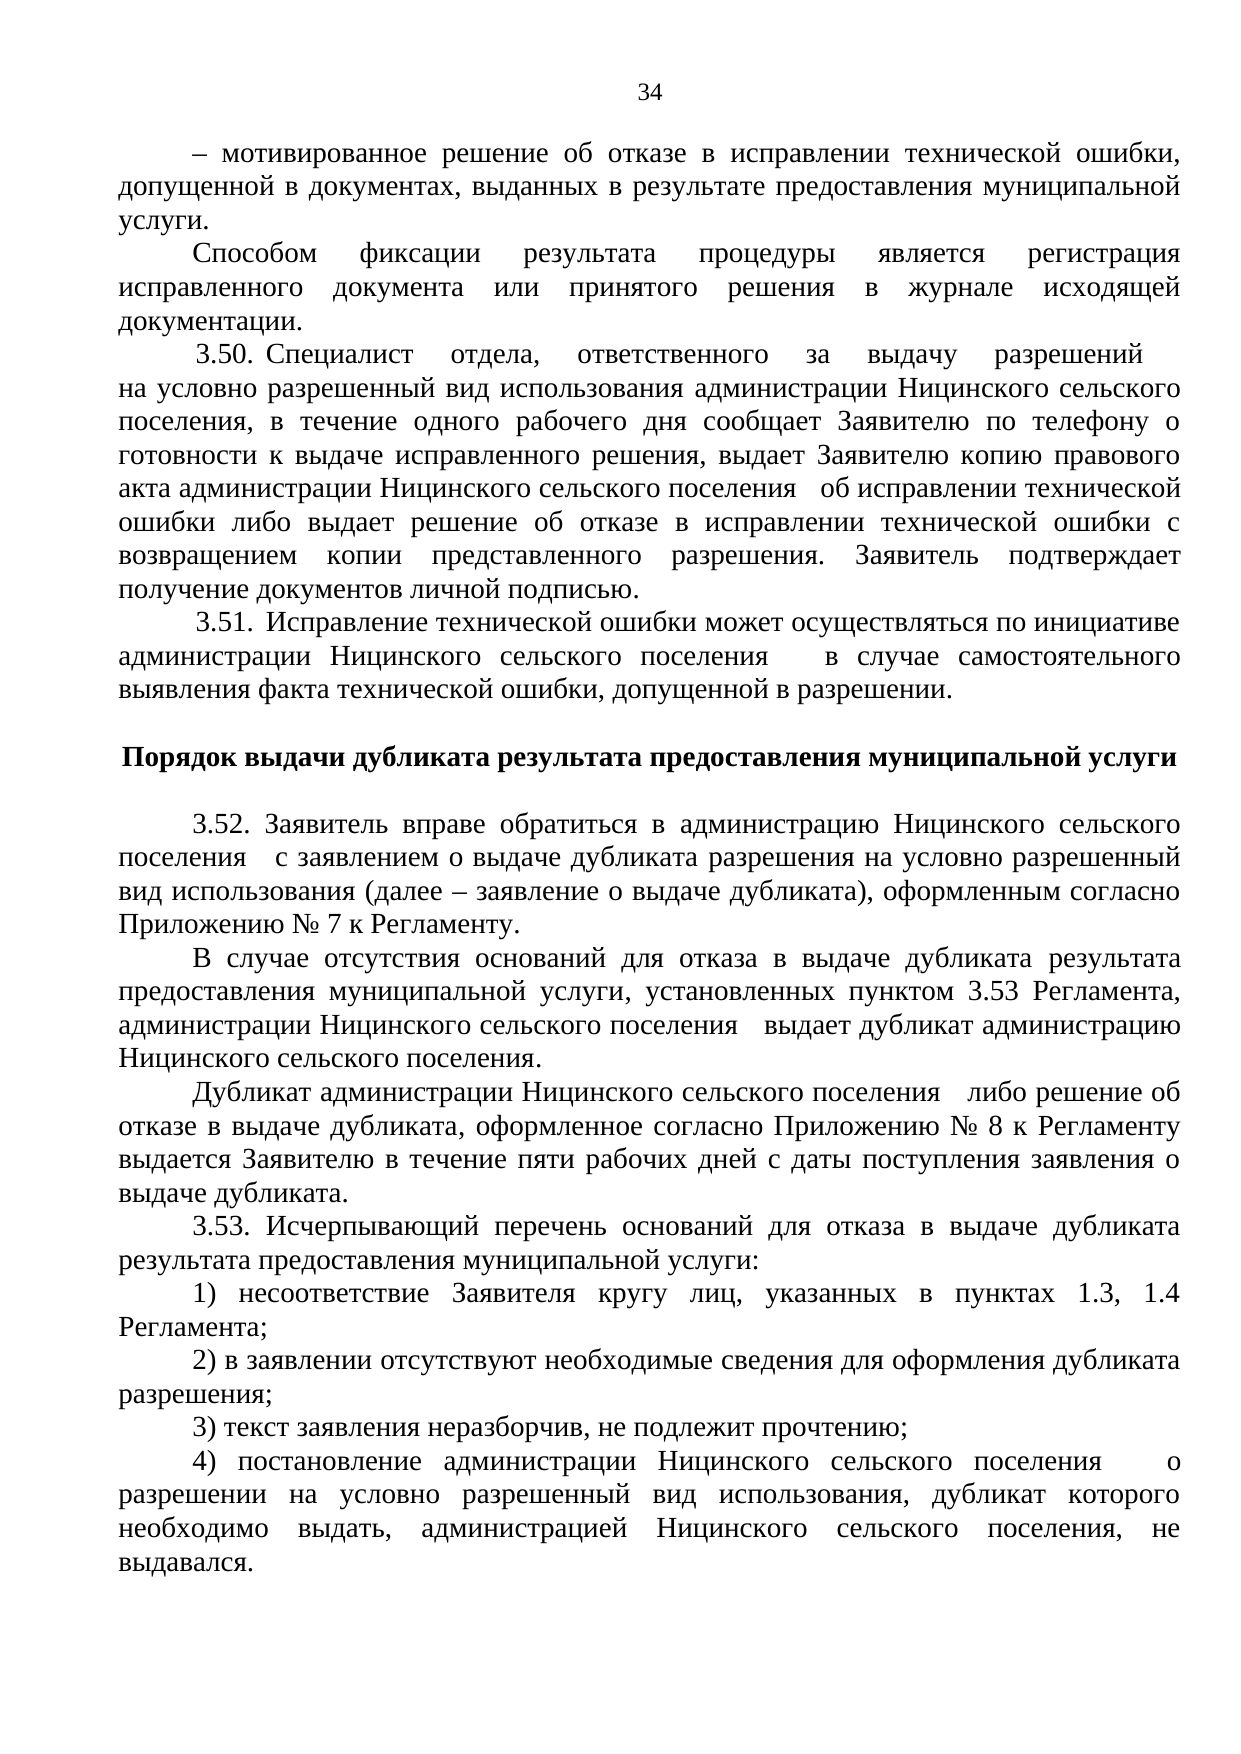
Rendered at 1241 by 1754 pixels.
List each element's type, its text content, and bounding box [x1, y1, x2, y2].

text Порядок выдачи дубликата результата предоставления муниципальной услуги [118, 739, 1181, 772]
list Специалист отдела, ответственного за выдачу разрешений на условно разрешенный вид использования администрации Ницинского сельского поселения, в течение одного рабочего дня сообщает Заявителю по телефону о готовности к выдаче исправленного решения, выдает Заявителю копию правового акта администрации Ницинского сельского поселения об исправлении технической ошибки либо выдает решение об отказе в исправлении технической ошибки с возвращением копии представленного разрешения. Заявитель подтверждает получение документов личной подписью. [118, 336, 1181, 604]
text 1) несоответствие Заявителя кругу лиц, указанных в пунктах 1.3, 1.4 Регламента; [118, 1275, 1181, 1342]
text – мотивированное решение об отказе в исправлении технической ошибки, допущенной в документах, выданных в результате предоставления муниципальной услуги. [118, 135, 1181, 236]
text 3) текст заявления неразборчив, не подлежит прочтению; [118, 1409, 1181, 1443]
text В случае отсутствия оснований для отказа в выдаче дубликата результата предоставления муниципальной услуги, установленных пунктом 3.53 Регламента, администрации Ницинского сельского поселения выдает дубликат администрацию Ницинского сельского поселения. [118, 940, 1181, 1074]
text 2) в заявлении отсутствуют необходимые сведения для оформления дубликата разрешения; [118, 1342, 1181, 1409]
text Дубликат администрации Ницинского сельского поселения либо решение об отказе в выдаче дубликата, оформленное согласно Приложению № 8 к Регламенту выдается Заявителю в течение пяти рабочих дней с даты поступления заявления о выдаче дубликата. [118, 1074, 1181, 1208]
text 3.52. Заявитель вправе обратиться в администрацию Ницинского сельского поселения с заявлением о выдаче дубликата разрешения на условно разрешенный вид использования (далее – заявление о выдаче дубликата), оформленным согласно Приложению № 7 к Регламенту. [118, 806, 1181, 940]
text Способом фиксации результата процедуры является регистрация исправленного документа или принятого решения в журнале исходящей документации. [118, 236, 1181, 336]
list Исправление технической ошибки может осуществляться по инициативе администрации Ницинского сельского поселения в случае самостоятельного выявления факта технической ошибки, допущенной в разрешении. [118, 604, 1181, 705]
text 3.53. Исчерпывающий перечень оснований для отказа в выдаче дубликата результата предоставления муниципальной услуги: [118, 1208, 1181, 1275]
list 4) постановление администрации Ницинского сельского поселения о разрешении на условно разрешенный вид использования, дубликат которого необходимо выдать, администрацией Ницинского сельского поселения, не выдавался. [118, 1443, 1181, 1577]
